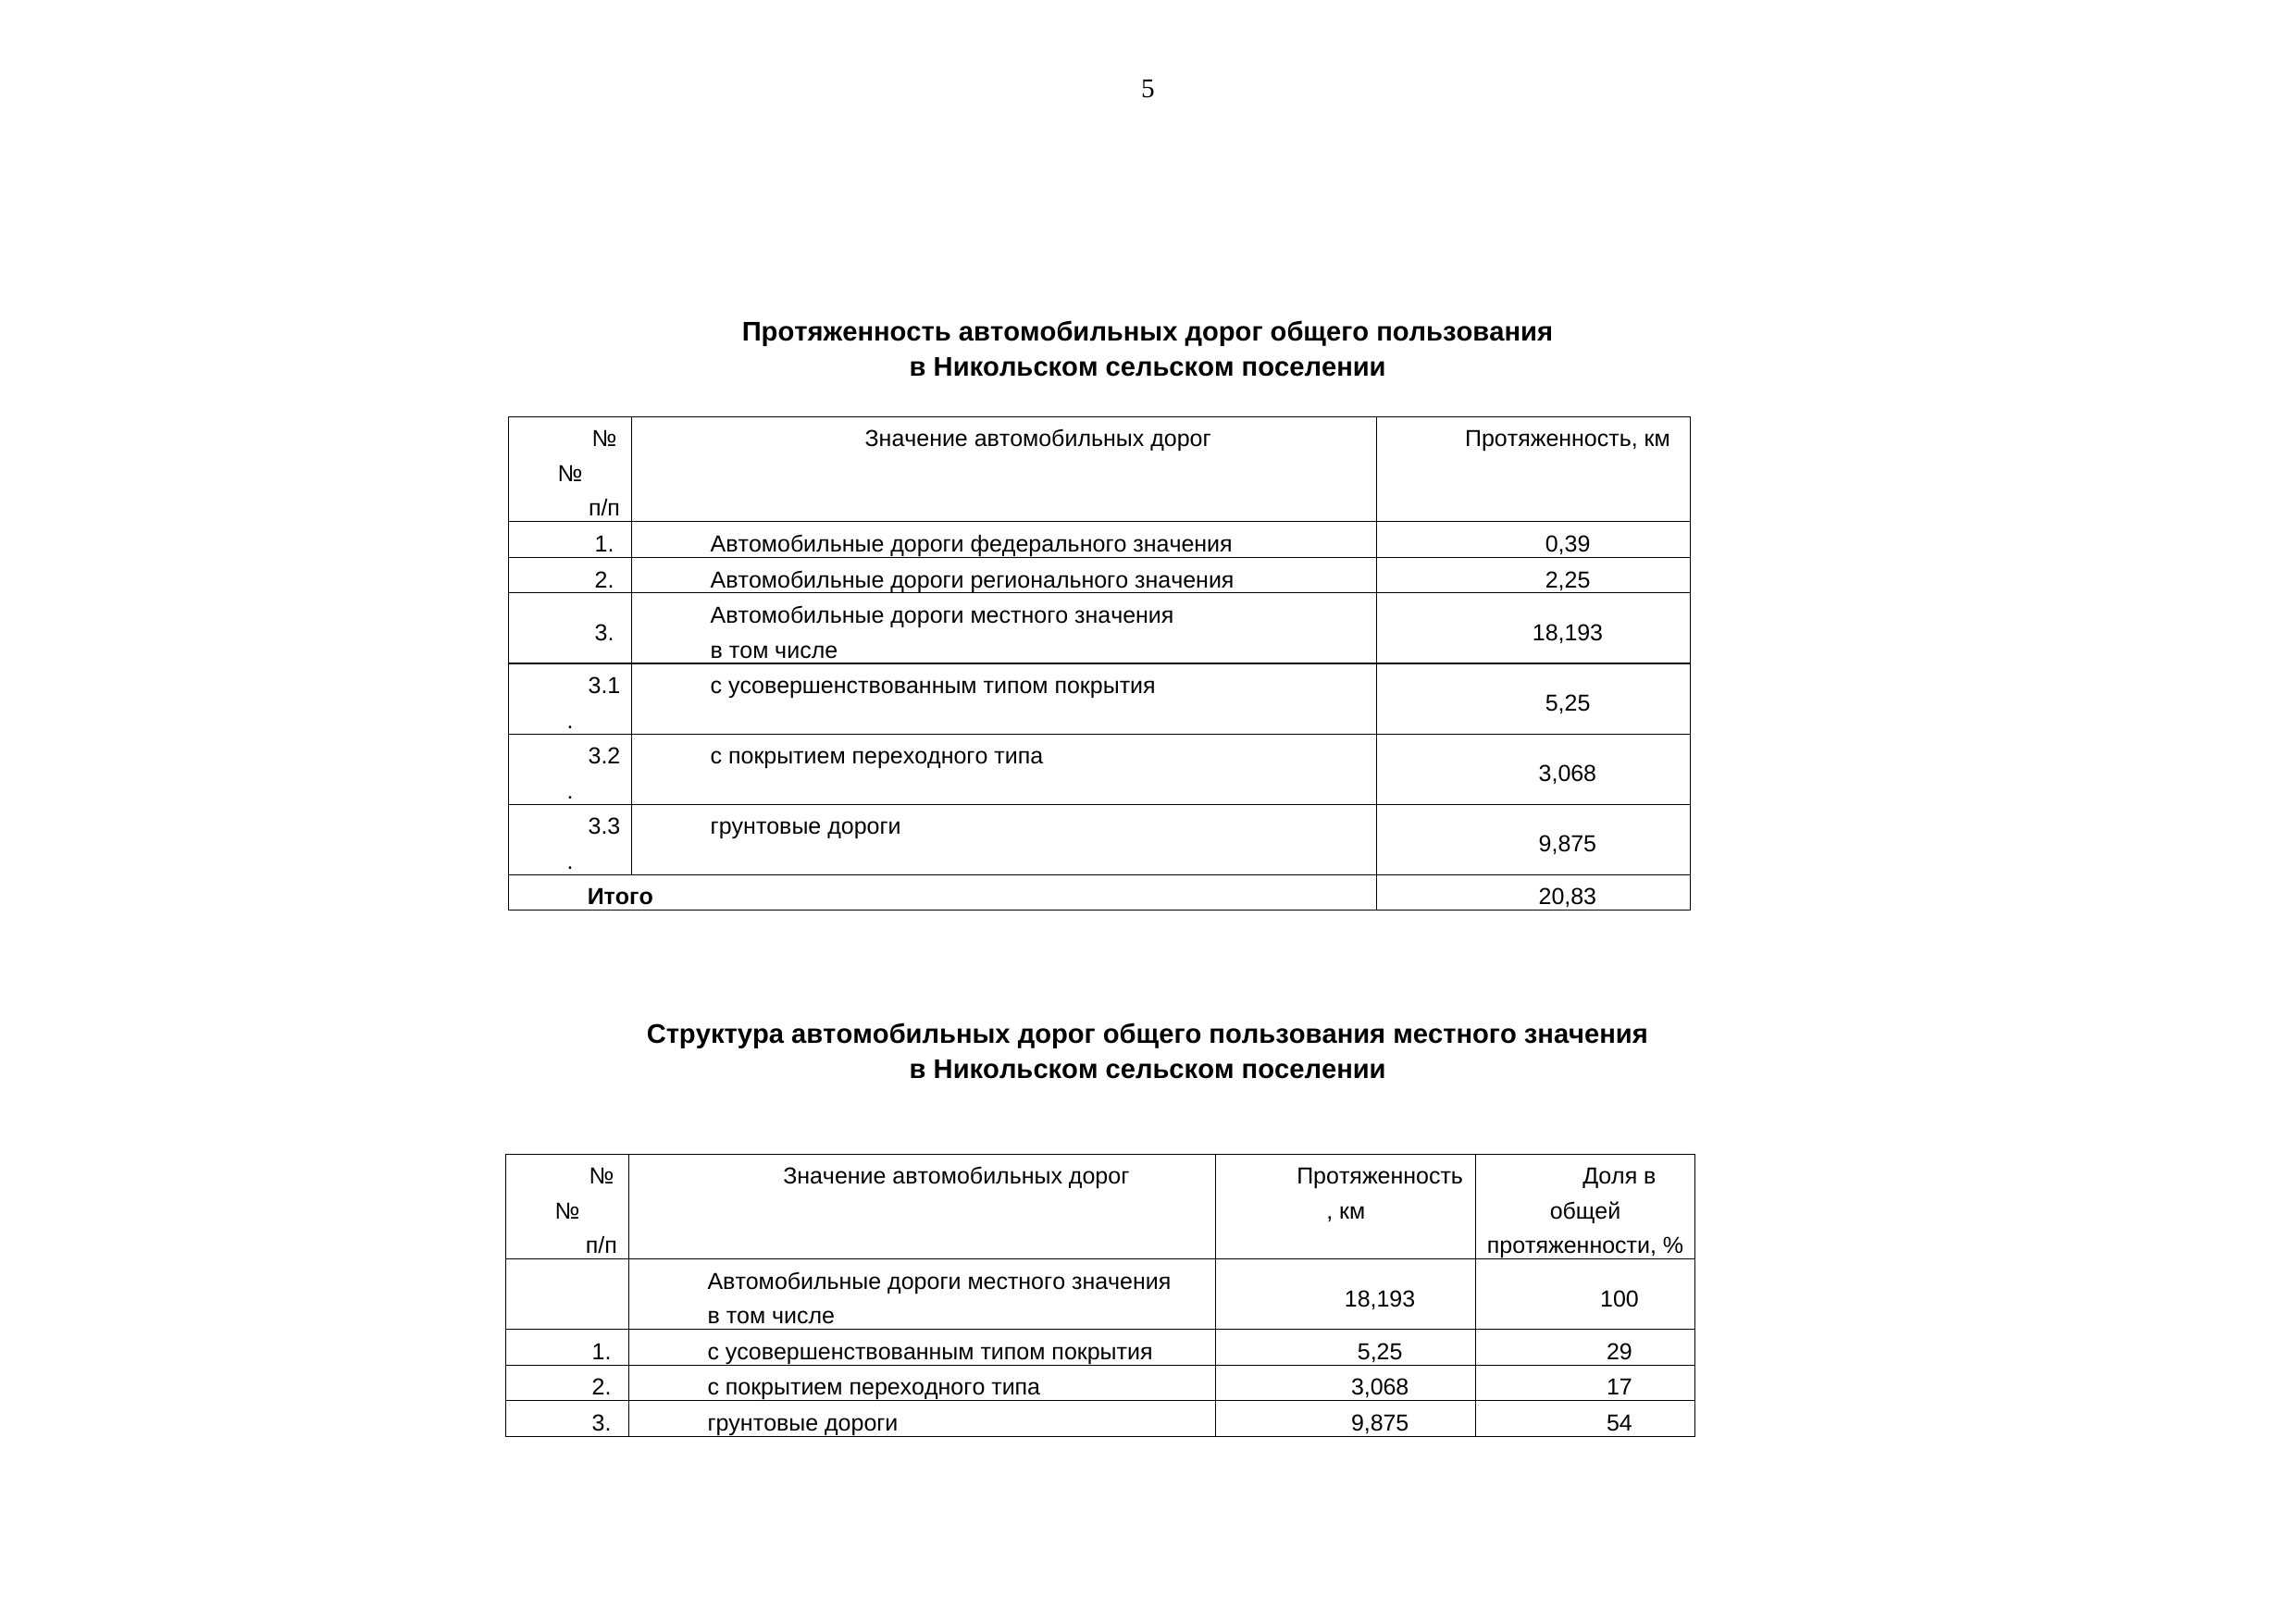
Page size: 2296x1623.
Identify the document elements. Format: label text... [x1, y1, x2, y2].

table_header Значение автомобильных дорог [629, 1155, 1215, 1258]
table_cell 9,875 [1216, 1401, 1475, 1436]
text Структура автомобильных дорог общего пользования местного значения [109, 1015, 2186, 1049]
table_cell Автомобильные дороги местного значения в том числе [629, 1259, 1215, 1329]
table_cell 3,068 [1216, 1366, 1475, 1400]
table_cell 3.3. [509, 805, 631, 873]
table_header Доля в общей протяженности, % [1476, 1155, 1694, 1258]
table_cell 5,25 [1377, 664, 1690, 733]
table_cell Автомобильные дороги федерального значения [632, 522, 1376, 557]
table_cell 0,39 [1377, 522, 1690, 557]
table_header Протяженность, км [1216, 1155, 1475, 1258]
table_cell 18,193 [1216, 1259, 1475, 1329]
table_header Значение автомобильных дорог [632, 417, 1376, 521]
table_cell 5,25 [1216, 1330, 1475, 1365]
table_cell Автомобильные дороги местного значения в том числе [632, 593, 1376, 663]
table_cell Автомобильные дороги регионального значения [632, 558, 1376, 592]
table_cell 1. [506, 1330, 628, 1365]
text в Никольском сельском поселении [109, 1049, 2186, 1084]
table_cell 2. [506, 1366, 628, 1400]
table_cell с покрытием переходного типа [629, 1366, 1215, 1400]
table_cell 3.1. [509, 664, 631, 733]
table_cell 3,068 [1377, 735, 1690, 803]
table_cell 100 [1476, 1259, 1694, 1329]
table_cell с покрытием переходного типа [632, 735, 1376, 803]
table_header Протяженность, км [1377, 417, 1690, 521]
table_cell с усовершенствованным типом покрытия [629, 1330, 1215, 1365]
table_cell 54 [1476, 1401, 1694, 1436]
table_cell 20,83 [1377, 875, 1690, 910]
table_cell 2,25 [1377, 558, 1690, 592]
table_cell грунтовые дороги [629, 1401, 1215, 1436]
table_cell [506, 1259, 628, 1329]
table_header №№ п/п [506, 1155, 628, 1258]
table_cell Итого [509, 875, 1376, 910]
table_cell 3. [509, 593, 631, 663]
table_cell 9,875 [1377, 805, 1690, 873]
text Протяженность автомобильных дорог общего пользования [109, 312, 2186, 347]
table_cell грунтовые дороги [632, 805, 1376, 873]
table_header №№ п/п [509, 417, 631, 521]
table_cell с усовершенствованным типом покрытия [632, 664, 1376, 733]
table_cell 2. [509, 558, 631, 592]
text в Никольском сельском поселении [109, 347, 2186, 381]
table_cell 1. [509, 522, 631, 557]
table_cell 17 [1476, 1366, 1694, 1400]
table_cell 29 [1476, 1330, 1694, 1365]
table_cell 3. [506, 1401, 628, 1436]
table_cell 18,193 [1377, 593, 1690, 663]
table_cell 3.2. [509, 735, 631, 803]
